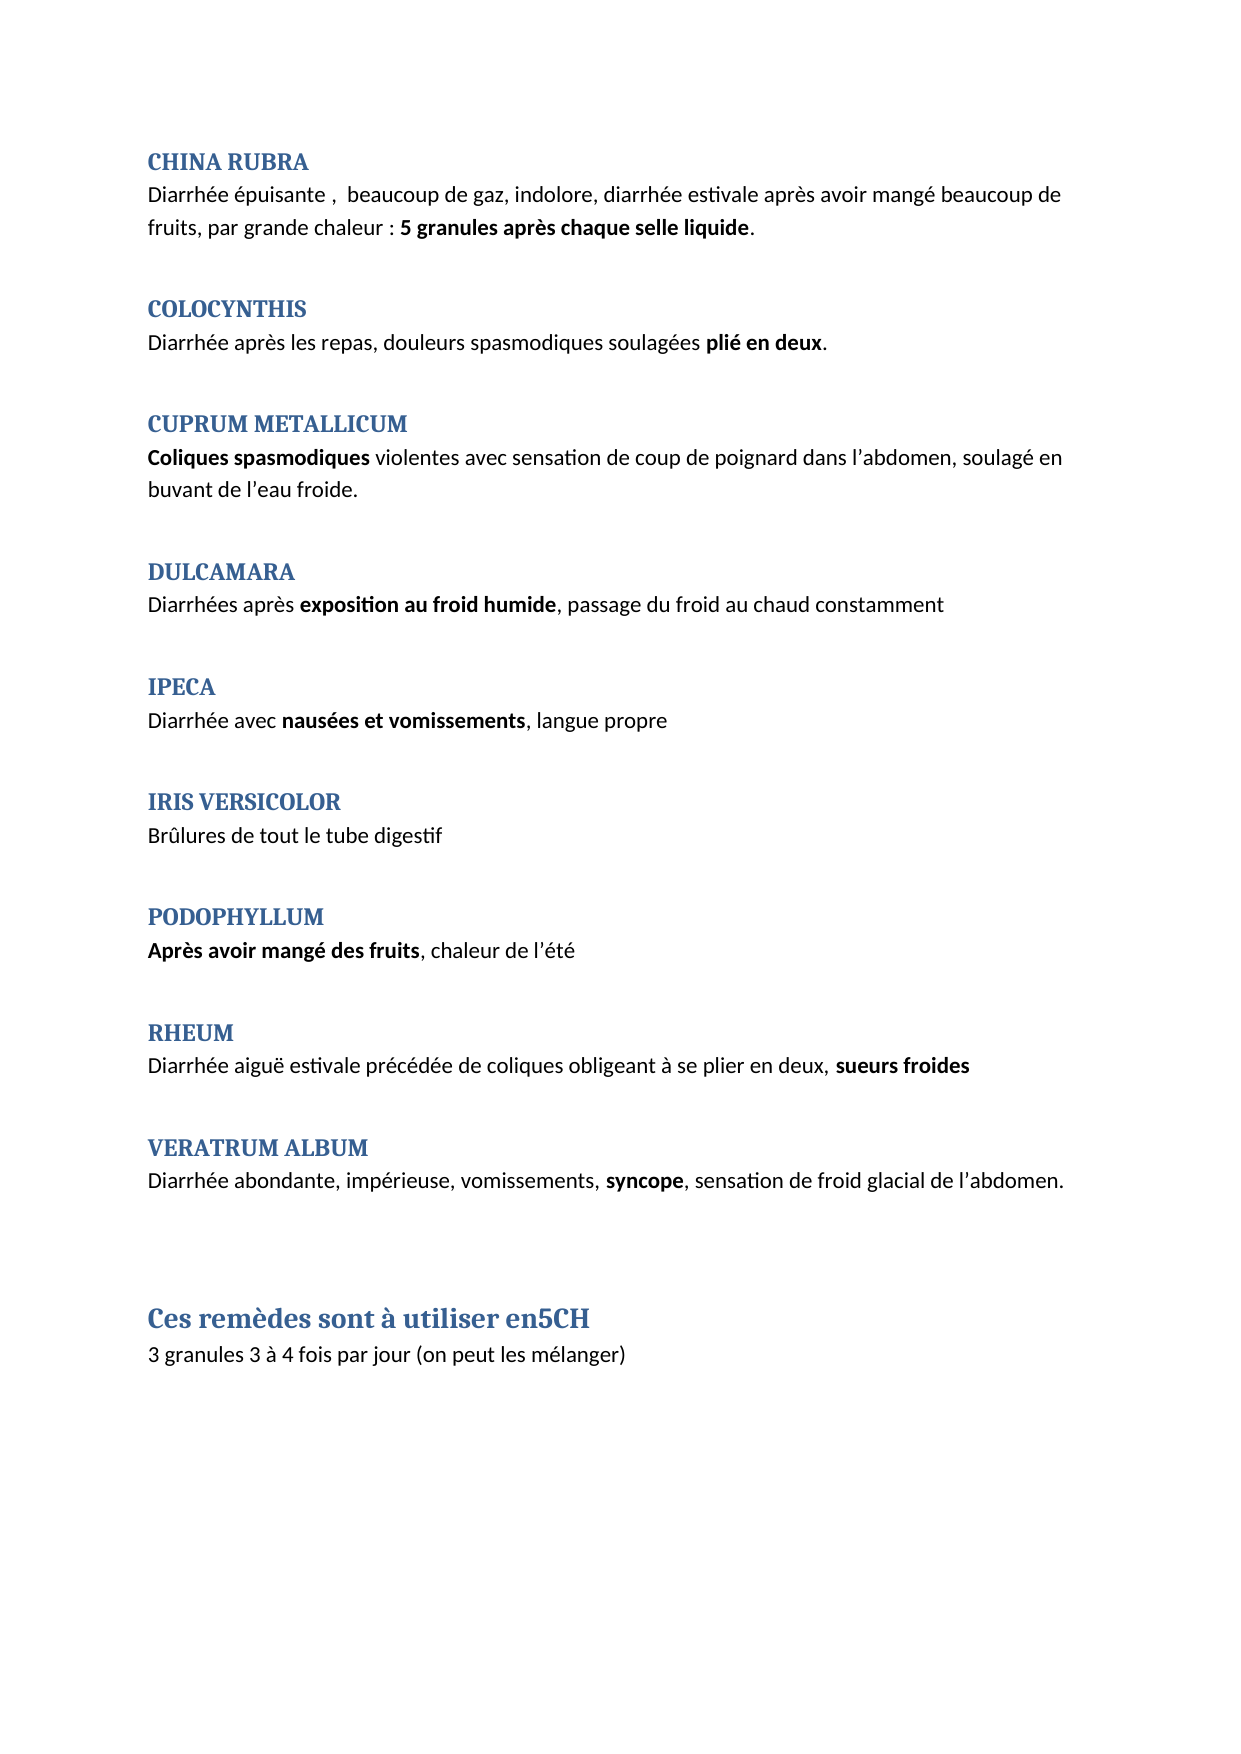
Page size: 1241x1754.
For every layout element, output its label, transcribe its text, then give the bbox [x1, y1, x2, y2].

text Après avoir mangé des fruits, chaleur de l’été [148, 936, 1093, 964]
text Coliques spasmodiques violentes avec sensation de coup de poignard dans l’abdomen, soulagé en buvant de l’eau froide. [148, 443, 1093, 503]
subtitle COLOCYNTHIS [148, 295, 1093, 324]
text Diarrhée aiguë estivale précédée de coliques obligeant à se plier en deux, sueurs froides [148, 1051, 1093, 1079]
subtitle DULCAMARA [148, 558, 1093, 586]
subtitle Ces remèdes sont à utiliser en5CH [148, 1302, 1093, 1335]
subtitle IPECA [148, 673, 1093, 702]
text Diarrhée épuisante , beaucoup de gaz, indolore, diarrhée estivale après avoir mangé beaucoup de fruits, par grande chaleur : 5 granules après chaque selle liquide. [148, 181, 1093, 241]
subtitle IRIS VERSICOLOR [148, 788, 1093, 817]
text Diarrhée après les repas, douleurs spasmodiques soulagées plié en deux. [148, 328, 1093, 356]
text 3 granules 3 à 4 fois par jour (on peut les mélanger) [148, 1340, 1093, 1368]
text Diarrhée avec nausées et vomissements, langue propre [148, 706, 1093, 734]
text Diarrhée abondante, impérieuse, vomissements, syncope, sensation de froid glacial de l’abdomen. [148, 1167, 1093, 1195]
text Diarrhées après exposition au froid humide, passage du froid au chaud constamment [148, 591, 1093, 619]
subtitle CUPRUM METALLICUM [148, 410, 1093, 439]
subtitle VERATRUM ALBUM [148, 1134, 1093, 1162]
subtitle PODOPHYLLUM [148, 903, 1093, 932]
text Brûlures de tout le tube digestif [148, 821, 1093, 849]
subtitle RHEUM [148, 1018, 1093, 1047]
subtitle CHINA RUBRA [148, 148, 1093, 176]
